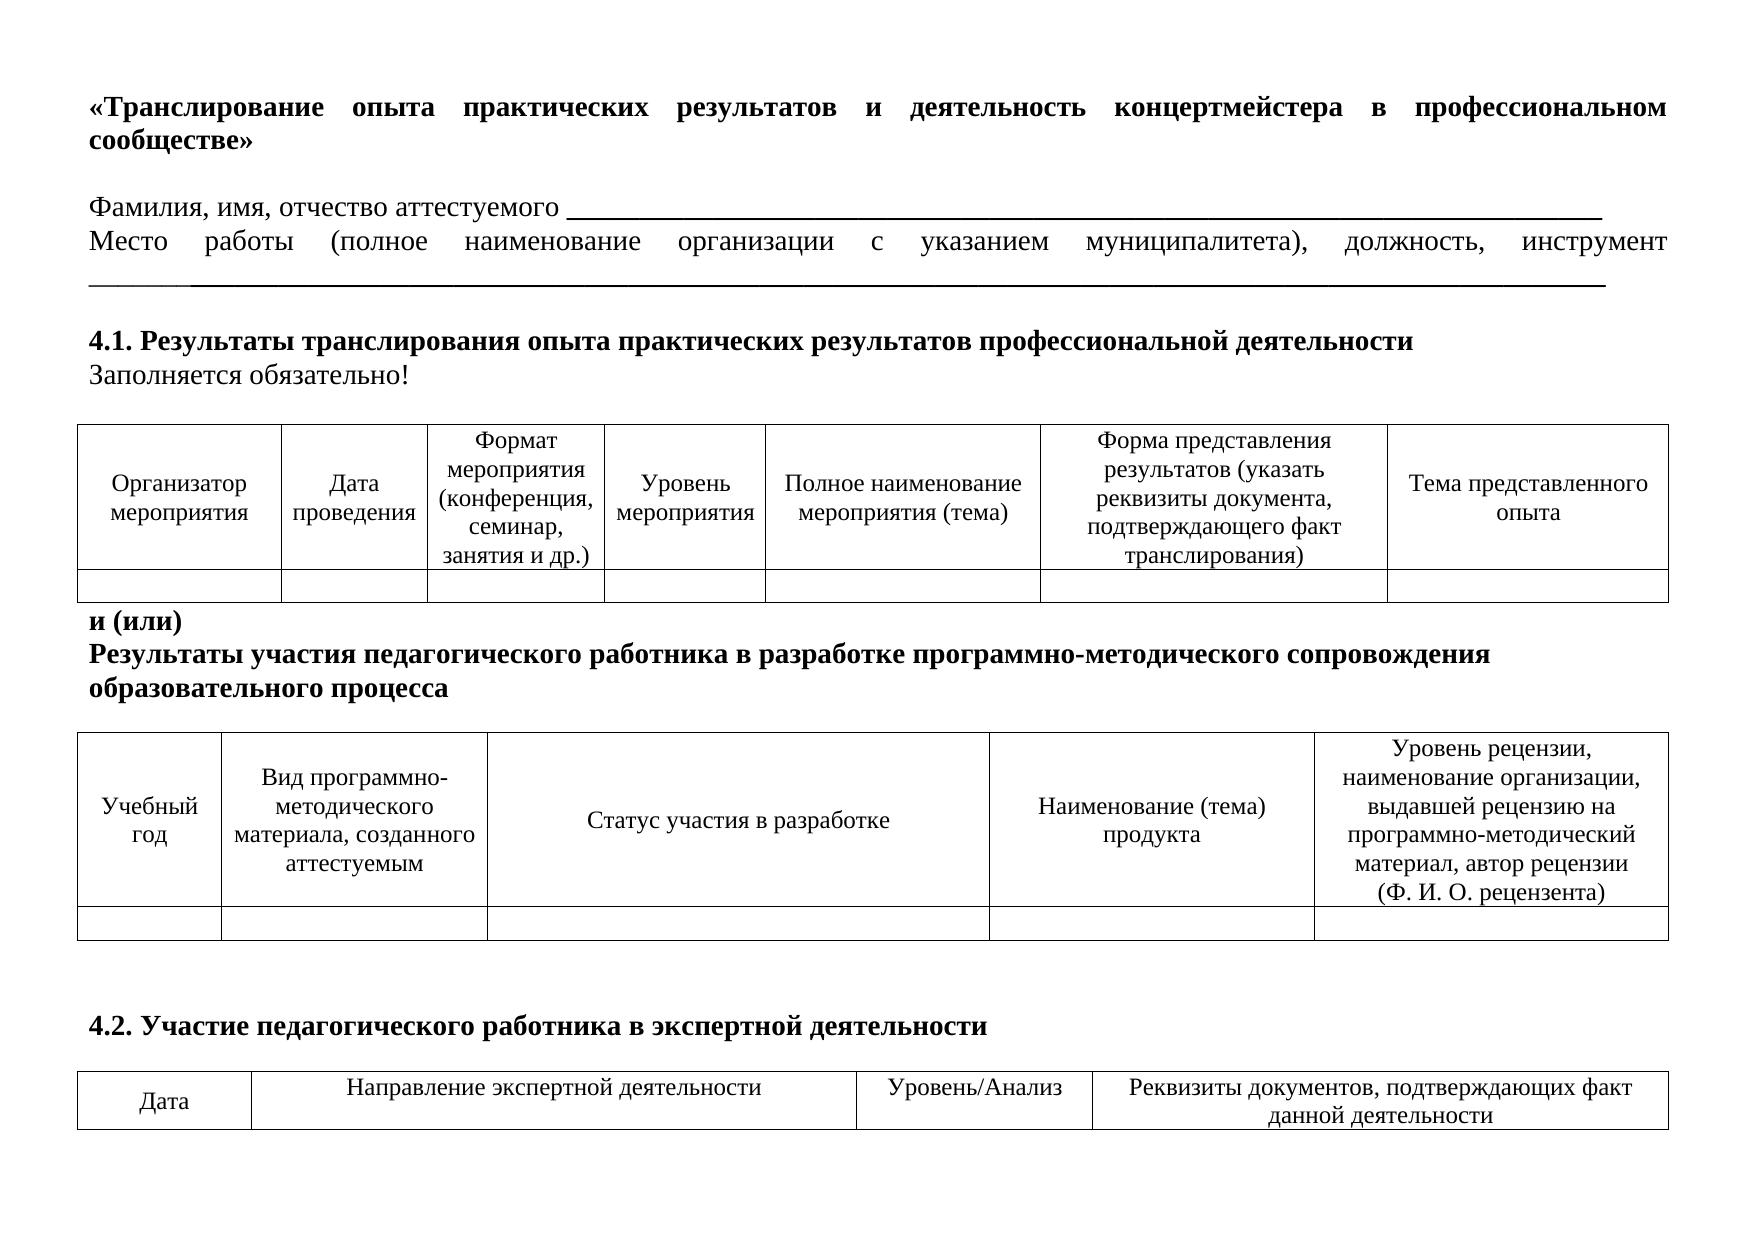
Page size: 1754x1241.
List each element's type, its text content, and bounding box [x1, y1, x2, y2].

table_header Уровень/Анализ [857, 1072, 1092, 1129]
text «Транслирование опыта практических результатов и деятельность концертмейстера в профессиональном сообществе» [89, 89, 1668, 156]
table_header Дата [78, 1072, 251, 1129]
text Результаты участия педагогического работника в разработке программно-методического сопровождения образовательного процесса [89, 636, 1668, 703]
table_header Формат мероприятия (конференция, семинар, занятия и др.) [428, 425, 604, 569]
table_header Вид программно- методического материала, созданного аттестуемым [222, 733, 487, 906]
text Фамилия, имя, отчество аттестуемого _______________________________________________________________________ [89, 189, 1668, 223]
text Заполняется обязательно! [89, 357, 1668, 391]
table_cell [1315, 907, 1668, 940]
table_cell [78, 570, 281, 602]
table_cell [605, 570, 765, 602]
text 4.1. Результаты транслирования опыта практических результатов профессиональной деятельности [89, 323, 1668, 357]
table_cell [222, 907, 487, 940]
table_header Учебный год [78, 733, 221, 906]
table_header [1093, 1072, 1668, 1129]
text и (или) [89, 603, 1668, 636]
table_header Наименование (тема) продукта [990, 733, 1314, 906]
table_header Направление экспертной деятельности [252, 1072, 856, 1129]
table_header Статус участия в разработке [488, 733, 989, 906]
table_cell [1041, 570, 1387, 602]
table_header Уровень мероприятия [605, 425, 765, 569]
table_cell [1388, 570, 1668, 602]
table_header Дата проведения [282, 425, 427, 569]
text Место работы (полное наименование организации с указанием муниципалитета), должность, инструмент ________________________________________________________________________________________________________ [89, 223, 1668, 290]
table_cell [766, 570, 1040, 602]
table_header Организатор мероприятия [78, 425, 281, 569]
table_header Уровень рецензии, наименование организации, выдавшей рецензию на программно-методический материал, автор рецензии (Ф. И. О. рецензента) [1315, 733, 1668, 906]
table_cell [282, 570, 427, 602]
table_cell [78, 907, 221, 940]
table_cell [488, 907, 989, 940]
table_header Полное наименование мероприятия (тема) [766, 425, 1040, 569]
text 4.2. Участие педагогического работника в экспертной деятельности [89, 1008, 1668, 1042]
table_cell [428, 570, 604, 602]
table_cell [990, 907, 1314, 940]
table_header Форма представления результатов (указать реквизиты документа, подтверждающего факт транслирования) [1041, 425, 1387, 569]
table_header Тема представленного опыта [1388, 425, 1668, 569]
